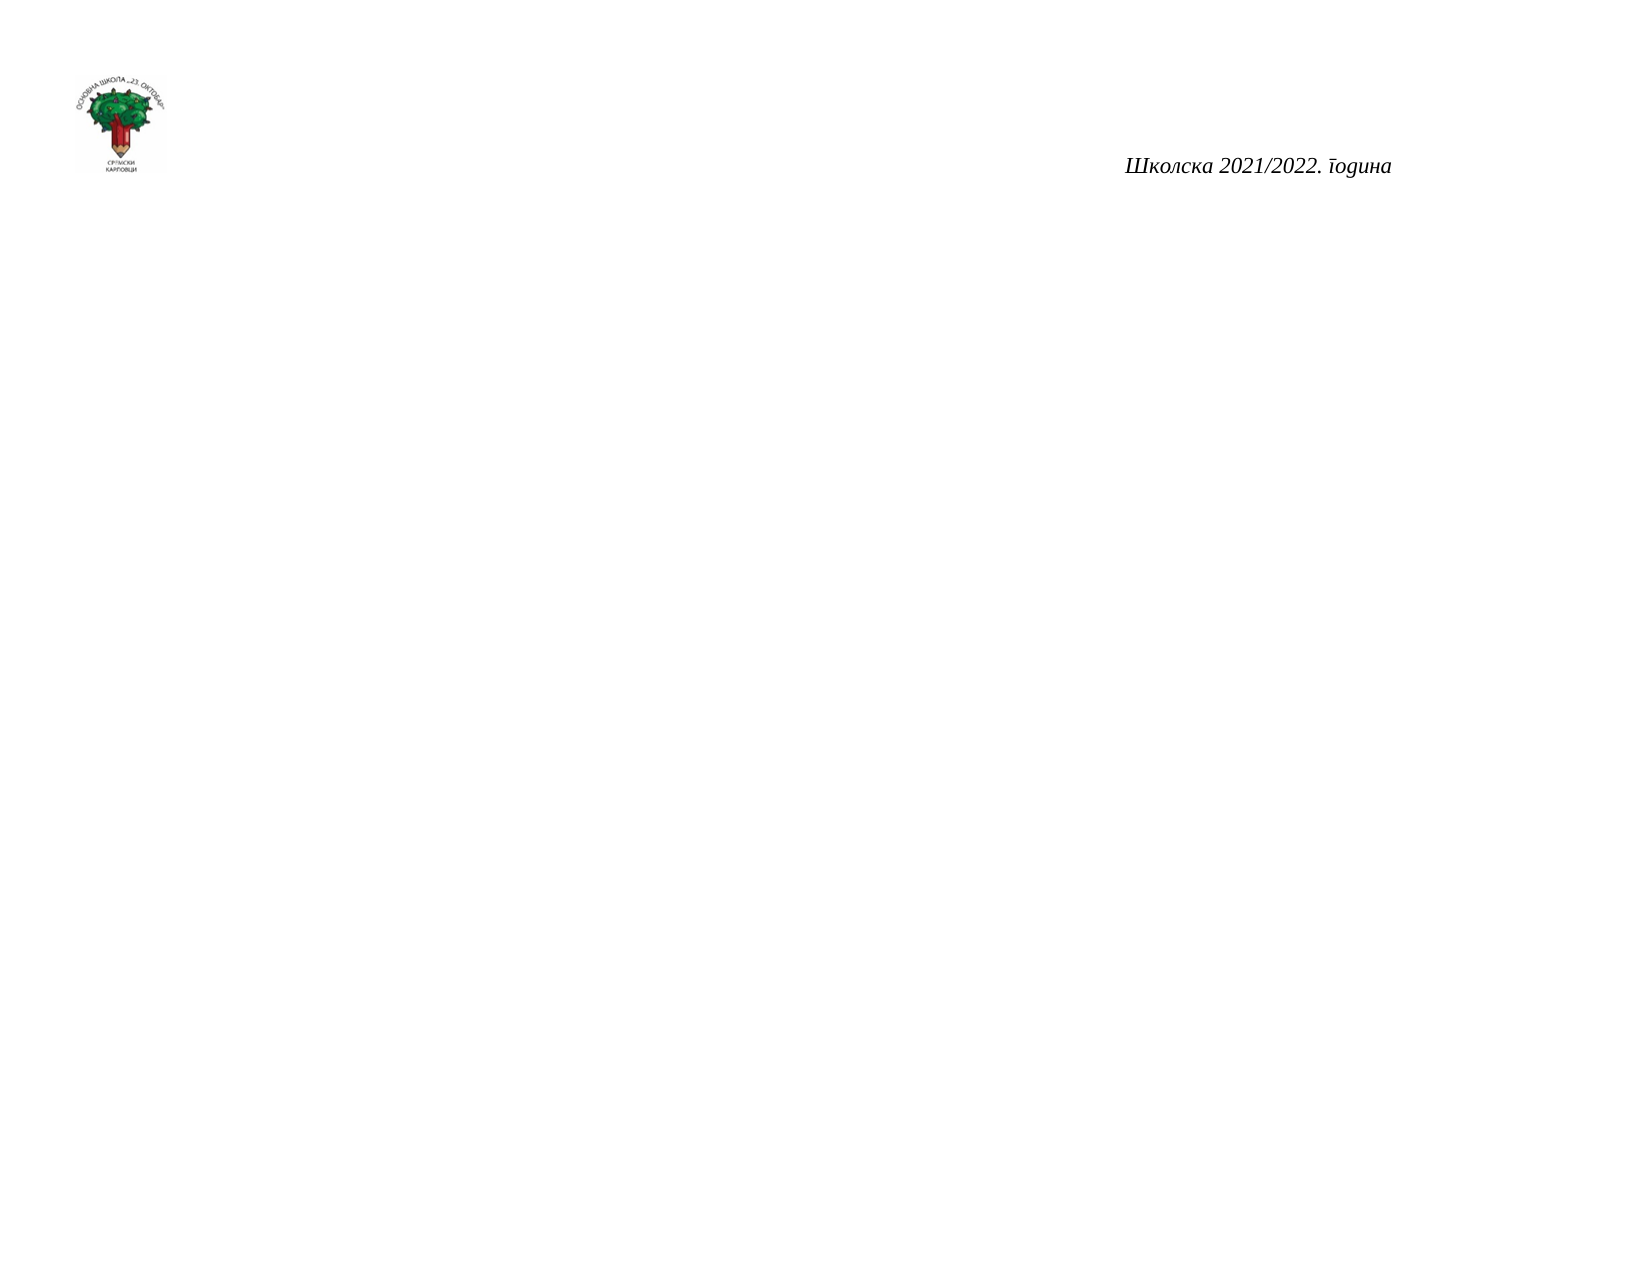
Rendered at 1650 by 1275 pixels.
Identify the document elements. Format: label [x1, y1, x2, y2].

picture [75, 75, 167, 173]
